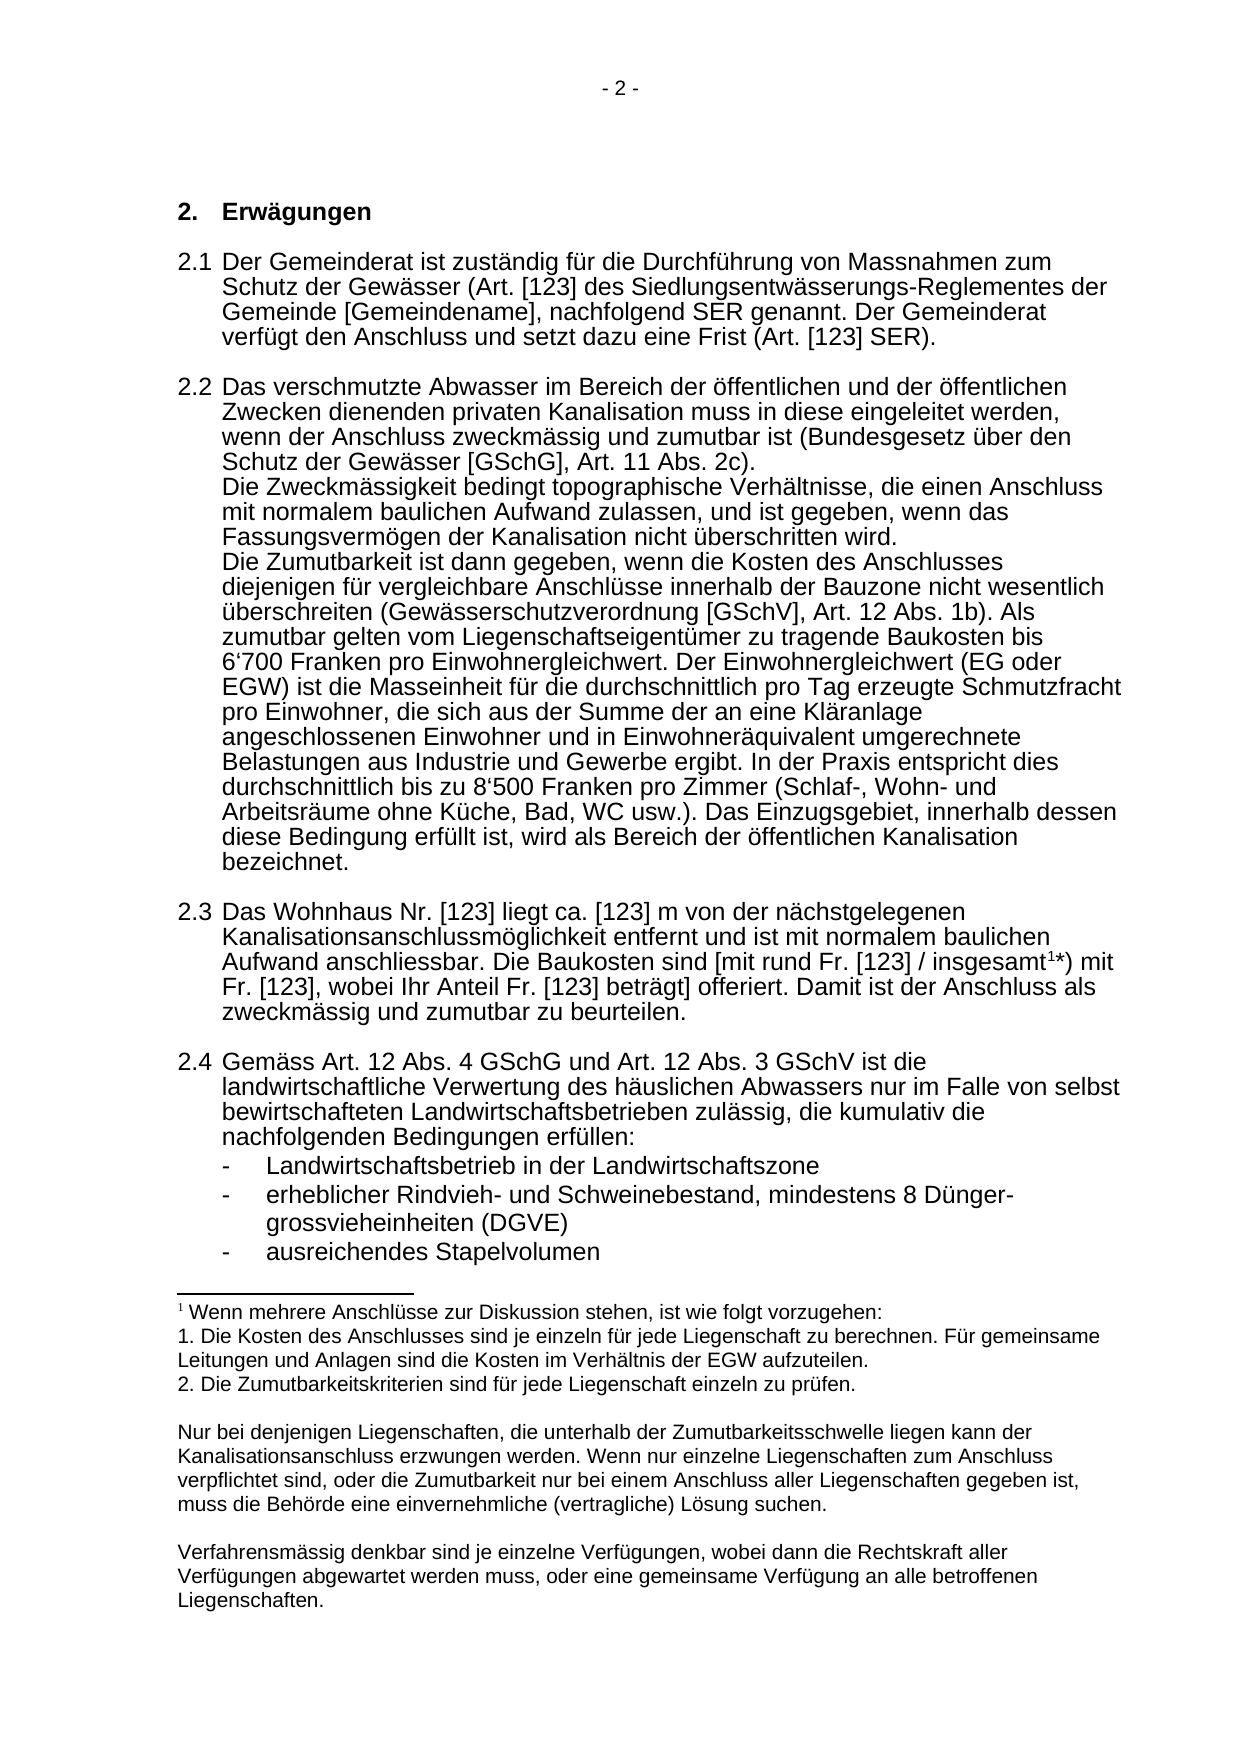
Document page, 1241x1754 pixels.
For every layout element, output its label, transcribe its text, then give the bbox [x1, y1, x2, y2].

list Landwirtschaftsbetrieb in der Landwirtschaftszone [222, 1151, 1122, 1179]
list ausreichendes Stapelvolumen [222, 1237, 1122, 1266]
text 2. Erwägungen [177, 201, 1122, 226]
text 2.3 Das Wohnhaus Nr. [123] liegt ca. [123] m von der nächstgelegenen Kanalisationsanschlussmöglichkeit entfernt und ist mit normalem baulichen Aufwand anschliessbar. Die Baukosten sind [mit rund Fr. [123] / insgesamt*) mit Fr. [123], wobei Ihr Anteil Fr. [123] beträgt] offeriert. Damit ist der Anschluss als zweckmässig und zumutbar zu beurteilen. [177, 901, 1122, 1026]
text 2.2 Das verschmutzte Abwasser im Bereich der öffentlichen und der öffentlichen Zwecken dienenden privaten Kanalisation muss in diese eingeleitet werden, wenn der Anschluss zweckmässig und zumutbar ist (Bundesgesetz über den Schutz der Gewässer [GSchG], Art. 11 Abs. 2c). Die Zweckmässigkeit bedingt topographische Verhältnisse, die einen Anschluss mit normalem baulichen Aufwand zulassen, und ist gegeben, wenn das Fassungsvermögen der Kanalisation nicht überschritten wird. Die Zumutbarkeit ist dann gegeben, wenn die Kosten des Anschlusses diejenigen für vergleichbare Anschlüsse innerhalb der Bauzone nicht wesentlich überschreiten (Gewässerschutzverordnung [GSchV], Art. 12 Abs. 1b). Als zumutbar gelten vom Liegenschaftseigentümer zu tragende Baukosten bis 6‘700 Franken pro Einwohnergleichwert. Der Einwohnergleichwert (EG oder EGW) ist die Masseinheit für die durchschnittlich pro Tag erzeugte Schmutzfracht pro Einwohner, die sich aus der Summe der an eine Kläranlage angeschlossenen Einwohner und in Einwohneräquivalent umgerechnete Belastungen aus Industrie und Gewerbe ergibt. In der Praxis entspricht dies durchschnittlich bis zu 8‘500 Franken pro Zimmer (Schlaf-, Wohn- und Arbeitsräume ohne Küche, Bad, WC usw.). Das Einzugsgebiet, innerhalb dessen diese Bedingung erfüllt ist, wird als Bereich der öffentlichen Kanalisation bezeichnet. [177, 376, 1122, 876]
text 2.1 Der Gemeinderat ist zuständig für die Durchführung von Massnahmen zum Schutz der Gewässer (Art. [123] des Siedlungsentwässerungs-Reglementes der Gemeinde [Gemeindename], nachfolgend SER genannt. Der Gemeinderat verfügt den Anschluss und setzt dazu eine Frist (Art. [123] SER). [177, 251, 1122, 351]
text 2.4 Gemäss Art. 12 Abs. 4 GSchG und Art. 12 Abs. 3 GSchV ist die landwirtschaftliche Verwertung des häuslichen Abwassers nur im Falle von selbst bewirtschafteten Landwirtschaftsbetrieben zulässig, die kumulativ die nachfolgenden Bedingungen erfüllen: [177, 1051, 1122, 1151]
list erheblicher Rindvieh- und Schweinebestand, mindestens 8 Dünger- grossvieheinheiten (DGVE) [222, 1179, 1122, 1237]
